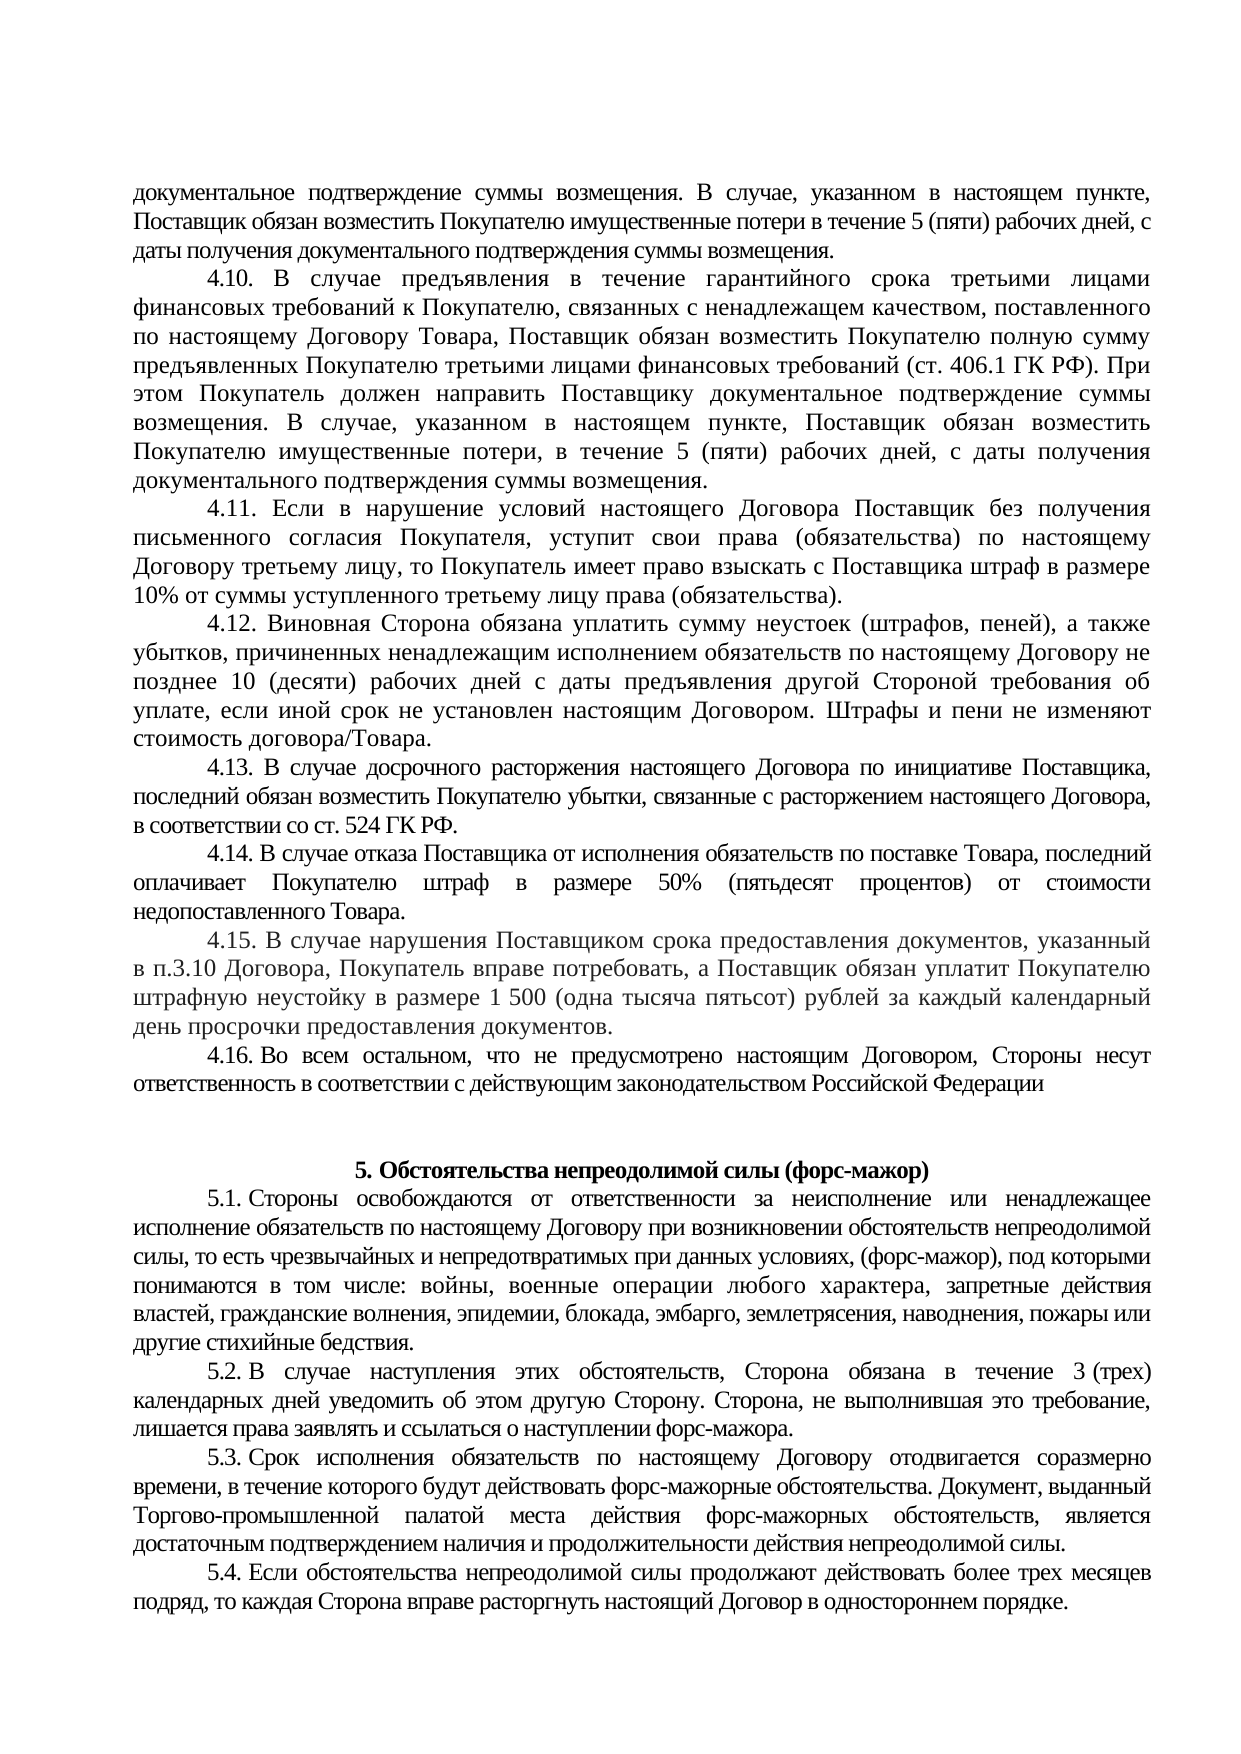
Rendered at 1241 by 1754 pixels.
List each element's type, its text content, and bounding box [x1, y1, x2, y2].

text 4.14. В случае отказа Поставщика от исполнения обязательств по поставке Товара, последний оплачивает Покупателю штраф в размере 50% (пятьдесят процентов) от стоимости недопоставленного Товара. [133, 838, 1152, 925]
text 4.13. В случае досрочного расторжения настоящего Договора по инициативе Поставщика, последний обязан возместить Покупателю убытки, связанные с расторжением настоящего Договора, в соответствии со ст. 524 ГК РФ. [133, 752, 1152, 838]
text 4.16. Во всем остальном, что не предусмотрено настоящим Договором, Стороны несут ответственность в соответствии с действующим законодательством Российской Федерации [133, 1040, 1152, 1097]
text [133, 177, 1152, 263]
text 5. Обстоятельства непреодолимой силы (форс-мажор) [133, 1155, 1152, 1183]
text 5.4. Если обстоятельства непреодолимой силы продолжают действовать более трех месяцев подряд, то каждая Сторона вправе расторгнуть настоящий Договор в одностороннем порядке. [133, 1557, 1152, 1615]
text 4.10. В случае предъявления в течение гарантийного срока третьими лицами финансовых требований к Покупателю, связанных с ненадлежащем качеством, поставленного по настоящему Договору Товара, Поставщик обязан возместить Покупателю полную сумму предъявленных Покупателю третьими лицами финансовых требований (ст. 406.1 ГК РФ). При этом Покупатель должен направить Поставщику документальное подтверждение суммы возмещения. В случае, указанном в настоящем пункте, Поставщик обязан возместить Покупателю имущественные потери, в течение 5 (пяти) рабочих дней, с даты получения документального подтверждения суммы возмещения. [133, 263, 1152, 493]
text 5.3. Срок исполнения обязательств по настоящему Договору отодвигается соразмерно времени, в течение которого будут действовать форс-мажорные обстоятельства. Документ, выданный Торгово-промышленной палатой места действия форс-мажорных обстоятельств, является достаточным подтверждением наличия и продолжительности действия непреодолимой силы. [133, 1442, 1152, 1557]
text 5.2. В случае наступления этих обстоятельств, Сторона обязана в течение 3 (трех) календарных дней уведомить об этом другую Сторону. Сторона, не выполнившая это требование, лишается права заявлять и ссылаться о наступлении форс-мажора. [133, 1356, 1152, 1442]
text 4.15. В случае нарушения Поставщиком срока предоставления документов, указанный в п.3.10 Договора, Покупатель вправе потребовать, а Поставщик обязан уплатит Покупателю штрафную неустойку в размере 1 500 (одна тысяча пятьсот) рублей за каждый календарный день просрочки предоставления документов. [133, 925, 1152, 1040]
text 5.1. Стороны освобождаются от ответственности за неисполнение или ненадлежащее исполнение обязательств по настоящему Договору при возникновении обстоятельств непреодолимой силы, то есть чрезвычайных и непредотвратимых при данных условиях, (форс-мажор), под которыми понимаются в том числе: войны, военные операции любого характера, запретные действия властей, гражданские волнения, эпидемии, блокада, эмбарго, землетрясения, наводнения, пожары или другие стихийные бедствия. [133, 1183, 1152, 1356]
text 4.11. Если в нарушение условий настоящего Договора Поставщик без получения письменного согласия Покупателя, уступит свои права (обязательства) по настоящему Договору третьему лицу, то Покупатель имеет право взыскать с Поставщика штраф в размере 10% от суммы уступленного третьему лицу права (обязательства). [133, 493, 1152, 608]
text 4.12. Виновная Сторона обязана уплатить сумму неустоек (штрафов, пеней), а также убытков, причиненных ненадлежащим исполнением обязательств по настоящему Договору не позднее 10 (десяти) рабочих дней с даты предъявления другой Стороной требования об уплате, если иной срок не установлен настоящим Договором. Штрафы и пени не изменяют стоимость договора/Товара. [133, 608, 1152, 752]
